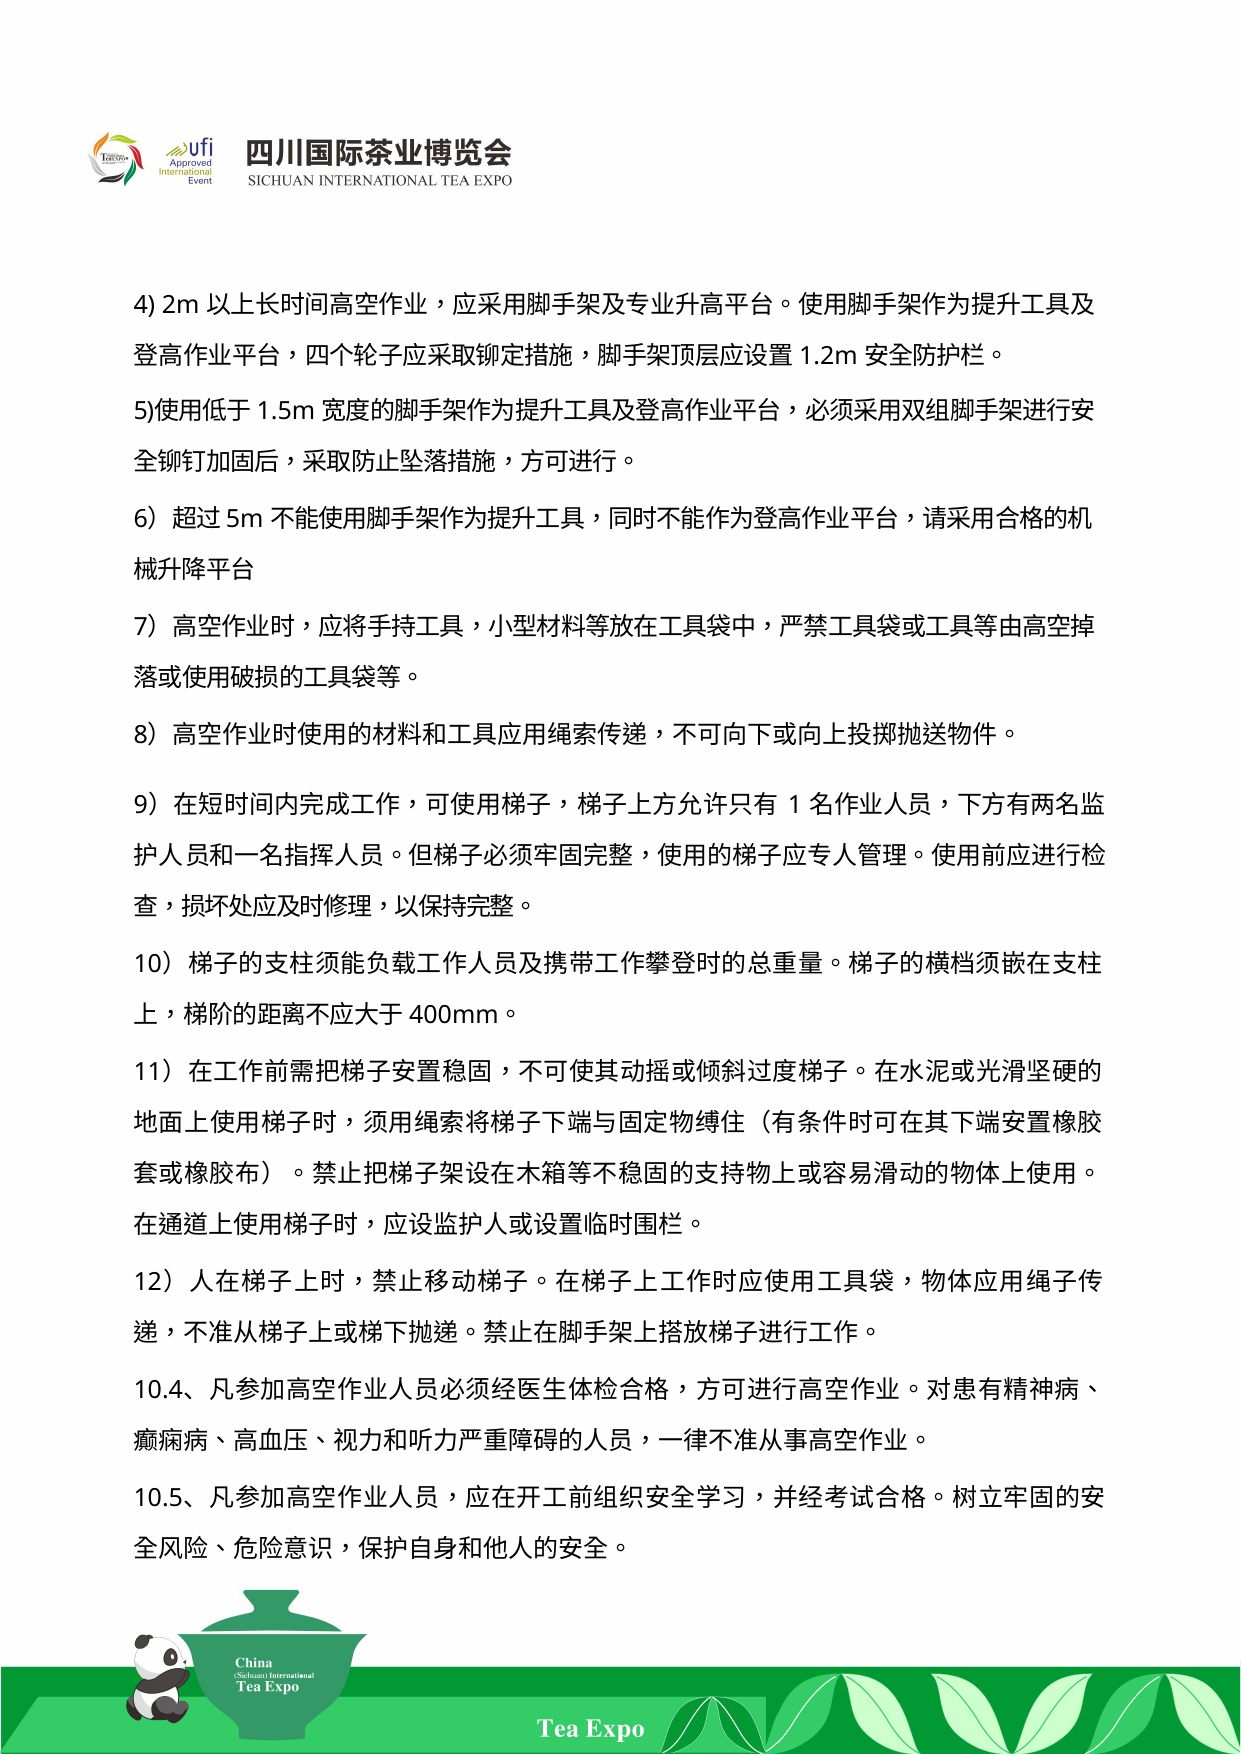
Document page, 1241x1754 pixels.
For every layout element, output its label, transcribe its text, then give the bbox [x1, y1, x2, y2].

list 10）梯子的支柱须能负载工作人员及携带工作攀登时的总重量。梯子的横档须嵌在支柱上，梯阶的距离不应大于 400mm。 [133, 944, 1106, 1031]
picture [0, 0, 1241, 1754]
list 2m 以上长时间高空作业，应采用脚手架及专业升高平台。使用脚手架作为提升工具及登高作业平台，四个轮子应采取铆定措施，脚手架顶层应设置 1.2m 安全防护栏。 [133, 286, 1106, 372]
list 12）人在梯子上时，禁止移动梯子。在梯子上工作时应使用工具袋，物体应用绳子传递，不准从梯子上或梯下抛递。禁止在脚手架上搭放梯子进行工作。 [133, 1262, 1106, 1349]
list 10.5、凡参加高空作业人员，应在开工前组织安全学习，并经考试合格。树立牢固的安全风险、危险意识，保护自身和他人的安全。 [133, 1478, 1106, 1565]
list 9）在短时间内完成工作，可使用梯子，梯子上方允许只有 1 名作业人员，下方有两名监护人员和一名指挥人员。但梯子必须牢固完整，使用的梯子应专人管理。使用前应进行检查，损坏处应及时修理，以保持完整。 [133, 784, 1106, 923]
list 8）高空作业时使用的材料和工具应用绳索传递，不可向下或向上投掷抛送物件。 [133, 714, 1106, 750]
list 11）在工作前需把梯子安置稳固，不可使其动摇或倾斜过度梯子。在水泥或光滑坚硬的地面上使用梯子时，须用绳索将梯子下端与固定物缚住（有条件时可在其下端安置橡胶套或橡胶布）。禁止把梯子架设在木箱等不稳固的支持物上或容易滑动的物体上使用。 在通道上使用梯子时，应设监护人或设置临时围栏。 [133, 1052, 1106, 1241]
list 7）高空作业时，应将手持工具，小型材料等放在工具袋中，严禁工具袋或工具等由高空掉落或使用破损的工具袋等。 [133, 606, 1106, 693]
list 5)使用低于 1.5m 宽度的脚手架作为提升工具及登高作业平台，必须采用双组脚手架进行安全铆钉加固后，采取防止坠落措施，方可进行。 [133, 392, 1106, 477]
list 10.4、凡参加高空作业人员必须经医生体检合格，方可进行高空作业。对患有精神病、癫痫病、高血压、视力和听力严重障碍的人员，一律不准从事高空作业。 [133, 1370, 1106, 1457]
list 6）超过 5m 不能使用脚手架作为提升工具，同时不能作为登高作业平台，请采用合格的机械升降平台 [133, 498, 1106, 585]
